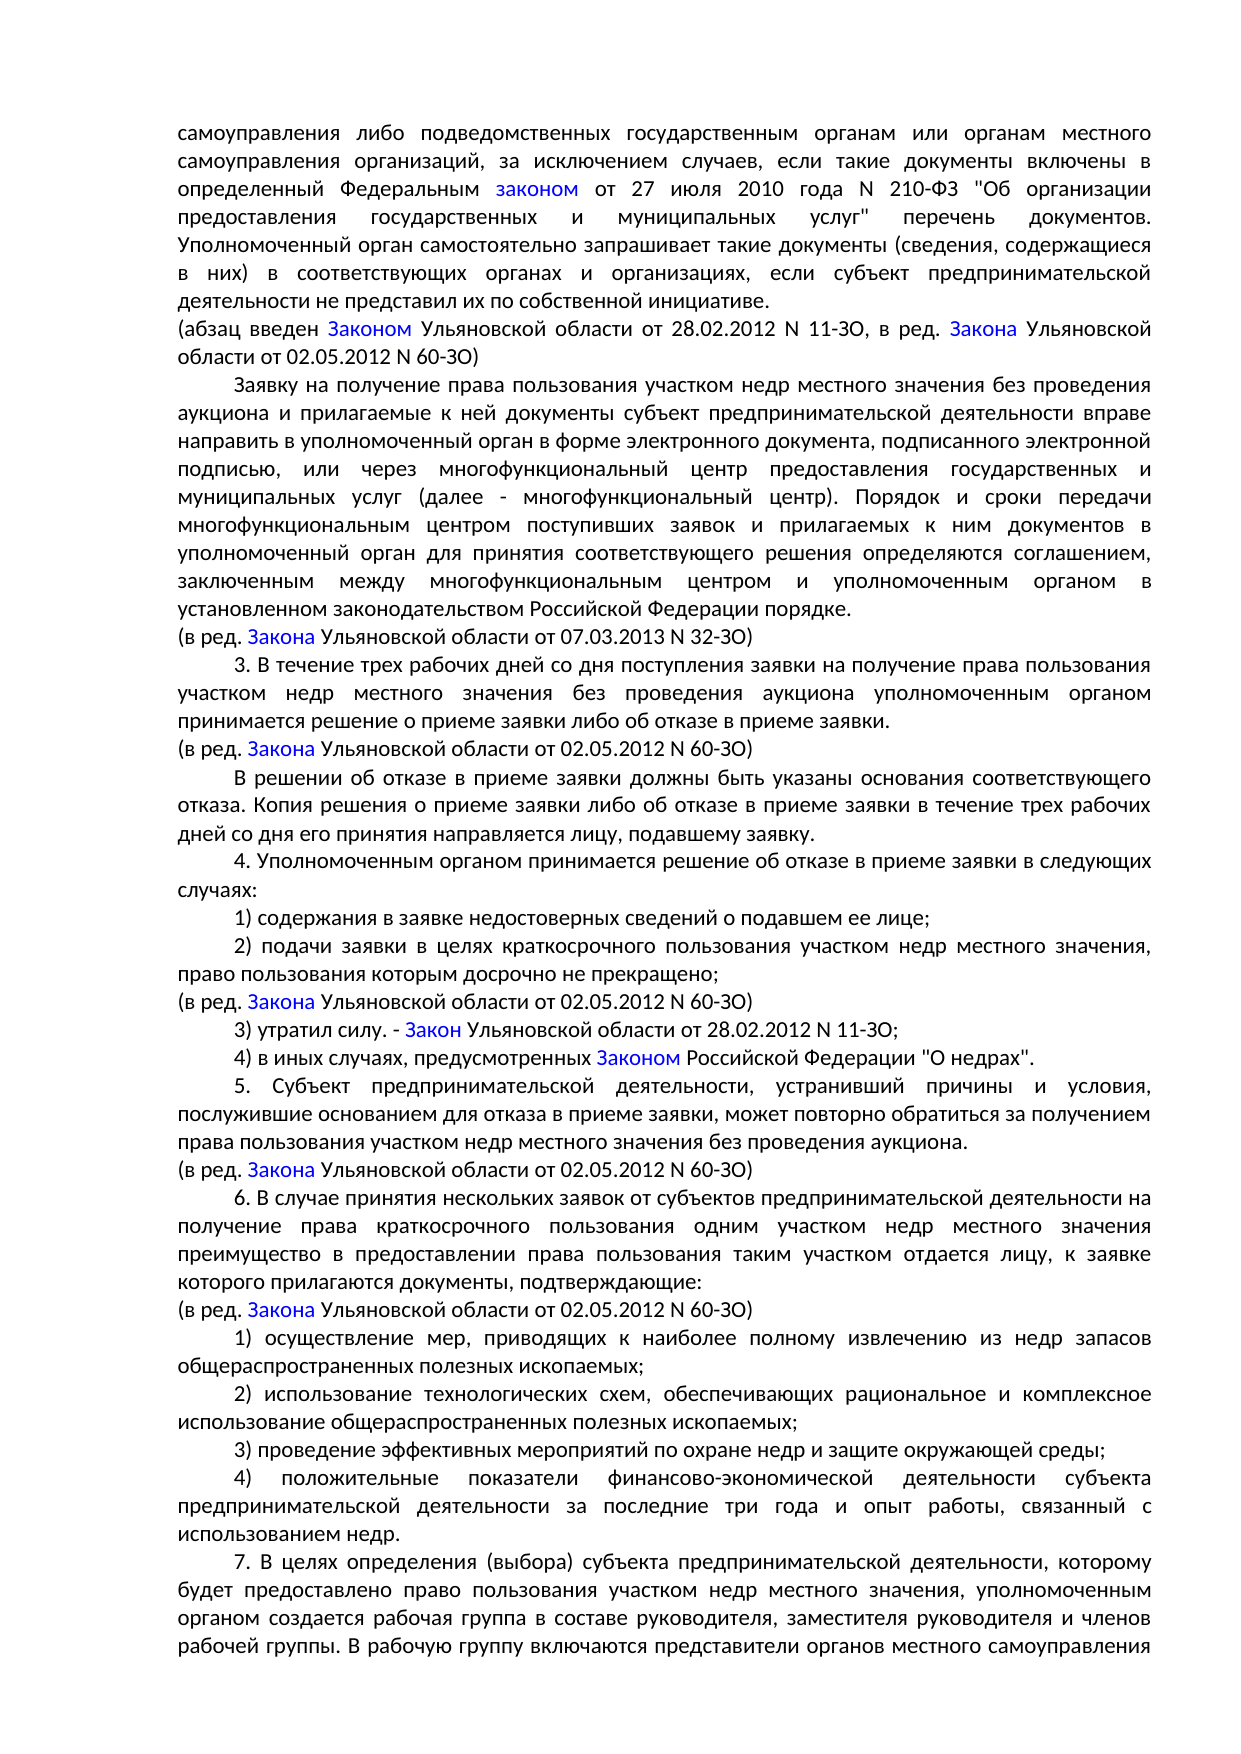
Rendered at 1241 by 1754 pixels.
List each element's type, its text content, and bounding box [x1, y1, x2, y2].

text 4) в иных случаях, предусмотренных Законом Российской Федерации "О недрах". [177, 1043, 1152, 1071]
text 3) утратил силу. - Закон Ульяновской области от 28.02.2012 N 11-ЗО; [177, 1015, 1152, 1043]
text (в ред. Закона Ульяновской области от 02.05.2012 N 60-ЗО) [177, 1295, 1152, 1323]
text (в ред. Закона Ульяновской области от 02.05.2012 N 60-ЗО) [177, 987, 1152, 1015]
text 4) положительные показатели финансово-экономической деятельности субъекта предпринимательской деятельности за последние три года и опыт работы, связанный с использованием недр. [177, 1463, 1152, 1547]
text 1) содержания в заявке недостоверных сведений о подавшем ее лице; [177, 903, 1152, 931]
text 3. В течение трех рабочих дней со дня поступления заявки на получение права пользования участком недр местного значения без проведения аукциона уполномоченным органом принимается решение о приеме заявки либо об отказе в приеме заявки. [177, 651, 1152, 734]
text 5. Субъект предпринимательской деятельности, устранивший причины и условия, послужившие основанием для отказа в приеме заявки, может повторно обратиться за получением права пользования участком недр местного значения без проведения аукциона. [177, 1071, 1152, 1155]
text 1) осуществление мер, приводящих к наиболее полному извлечению из недр запасов общераспространенных полезных ископаемых; [177, 1323, 1152, 1379]
text (абзац введен Законом Ульяновской области от 28.02.2012 N 11-ЗО, в ред. Закона Ульяновской области от 02.05.2012 N 60-ЗО) [177, 314, 1152, 370]
text 4. Уполномоченным органом принимается решение об отказе в приеме заявки в следующих случаях: [177, 847, 1152, 903]
text 3) проведение эффективных мероприятий по охране недр и защите окружающей среды; [177, 1435, 1152, 1463]
text Заявку на получение права пользования участком недр местного значения без проведения аукциона и прилагаемые к ней документы субъект предпринимательской деятельности вправе направить в уполномоченный орган в форме электронного документа, подписанного электронной подписью, или через многофункциональный центр предоставления государственных и муниципальных услуг (далее - многофункциональный центр). Порядок и сроки передачи многофункциональным центром поступивших заявок и прилагаемых к ним документов в уполномоченный орган для принятия соответствующего решения определяются соглашением, заключенным между многофункциональным центром и уполномоченным органом в установленном законодательством Российской Федерации порядке. [177, 370, 1152, 622]
text (в ред. Закона Ульяновской области от 07.03.2013 N 32-ЗО) [177, 622, 1152, 651]
text 2) подачи заявки в целях краткосрочного пользования участком недр местного значения, право пользования которым досрочно не прекращено; [177, 931, 1152, 987]
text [177, 1547, 1152, 1659]
text 6. В случае принятия нескольких заявок от субъектов предпринимательской деятельности на получение права краткосрочного пользования одним участком недр местного значения преимущество в предоставлении права пользования таким участком отдается лицу, к заявке которого прилагаются документы, подтверждающие: [177, 1183, 1152, 1295]
text (в ред. Закона Ульяновской области от 02.05.2012 N 60-ЗО) [177, 1155, 1152, 1183]
text 2) использование технологических схем, обеспечивающих рациональное и комплексное использование общераспространенных полезных ископаемых; [177, 1379, 1152, 1435]
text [177, 118, 1152, 314]
text (в ред. Закона Ульяновской области от 02.05.2012 N 60-ЗО) [177, 734, 1152, 763]
text В решении об отказе в приеме заявки должны быть указаны основания соответствующего отказа. Копия решения о приеме заявки либо об отказе в приеме заявки в течение трех рабочих дней со дня его принятия направляется лицу, подавшему заявку. [177, 763, 1152, 847]
